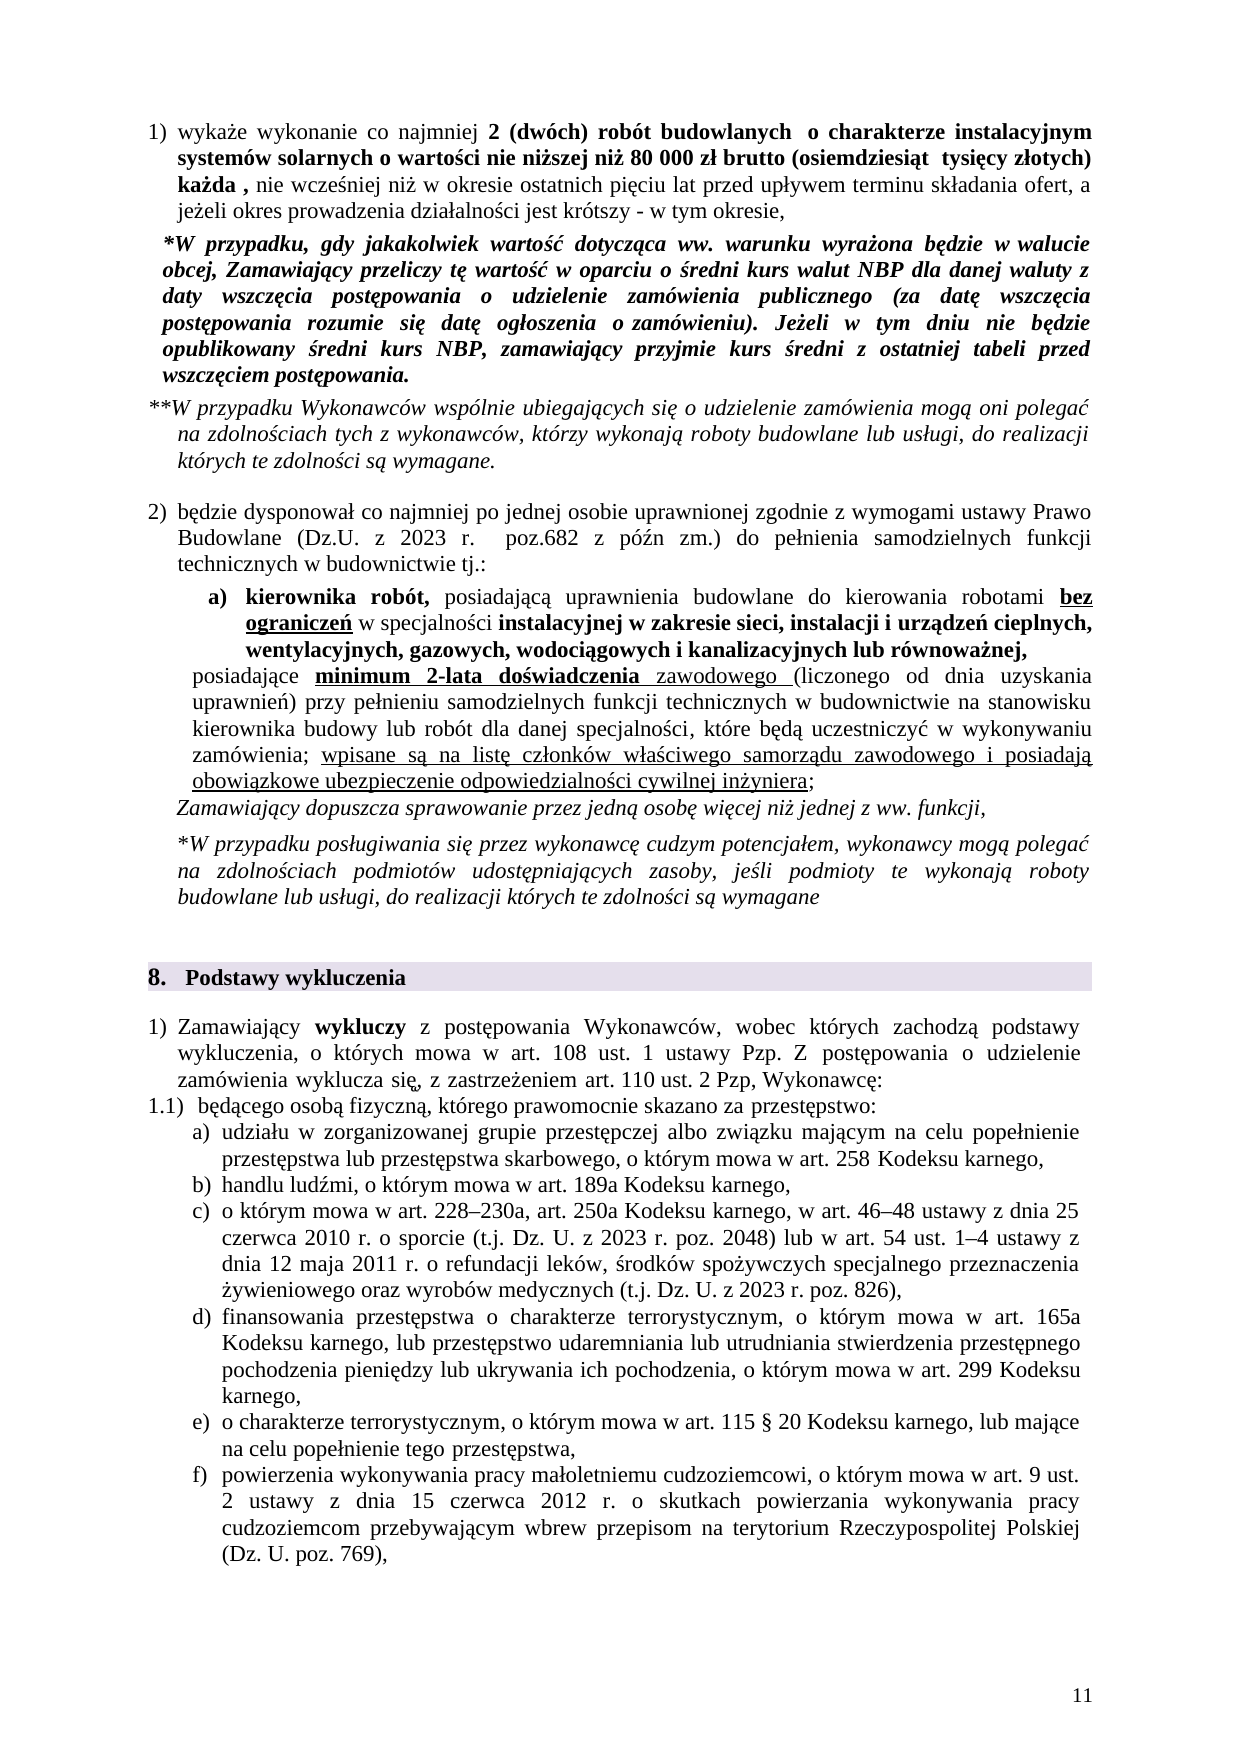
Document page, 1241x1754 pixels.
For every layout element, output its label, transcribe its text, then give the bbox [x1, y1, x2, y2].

list udziału w zorganizowanej grupie przestępczej albo związku mającym na celu popełnienie przestępstwa lub przestępstwa skarbowego, o którym mowa w art. 258 Kodeksu karnego, [192, 1118, 1081, 1171]
list handlu ludźmi, o którym mowa w art. 189a Kodeksu karnego, [192, 1171, 1092, 1197]
list będącego osobą fizyczną, którego prawomocnie skazano za przestępstwo: [148, 1092, 1092, 1118]
list finansowania przestępstwa o charakterze terrorystycznym, o którym mowa w art. 165a Kodeksu karnego, lub przestępstwo udaremniania lub utrudniania stwierdzenia przestępnego pochodzenia pieniędzy lub ukrywania ich pochodzenia, o którym mowa w art. 299 Kodeksu karnego, [192, 1303, 1081, 1408]
text *W przypadku, gdy jakakolwiek wartość dotycząca ww. warunku wyrażona będzie w walucie obcej, Zamawiający przeliczy tę wartość w oparciu o średni kurs walut NBP dla danej waluty z daty wszczęcia postępowania o udzielenie zamówienia publicznego (za datę wszczęcia postępowania rozumie się datę ogłoszenia o zamówieniu). Jeżeli w tym dniu nie będzie opublikowany średni kurs NBP, zamawiający przyjmie kurs średni z ostatniej tabeli przed wszczęciem postępowania. [162, 230, 1092, 388]
list kierownika robót, posiadającą uprawnienia budowlane do kierowania robotami bez ograniczeń w specjalności instalacyjnej w zakresie sieci, instalacji i urządzeń cieplnych, wentylacyjnych, gazowych, wodociągowych i kanalizacyjnych lub równoważnej, [208, 583, 1092, 662]
list wykaże wykonanie co najmniej 2 (dwóch) robót budowlanych o charakterze instalacyjnym systemów solarnych o wartości nie niższej niż 80 000 zł brutto (osiemdziesiąt tysięcy złotych) każda , nie wcześniej niż w okresie ostatnich pięciu lat przed upływem terminu składania ofert, a jeżeli okres prowadzenia działalności jest krótszy - w tym okresie, [148, 118, 1092, 223]
list o którym mowa w art. 228–230a, art. 250a Kodeksu karnego, w art. 46–48 ustawy z dnia 25 czerwca 2010 r. o sporcie (t.j. Dz. U. z 2023 r. poz. 2048) lub w art. 54 ust. 1–4 ustawy z dnia 12 maja 2011 r. o refundacji leków, środków spożywczych specjalnego przeznaczenia żywieniowego oraz wyrobów medycznych (t.j. Dz. U. z 2023 r. poz. 826), [192, 1197, 1081, 1303]
text Zamawiający dopuszcza sprawowanie przez jedną osobę więcej niż jednej z ww. funkcji, [148, 794, 1092, 820]
text *W przypadku posługiwania się przez wykonawcę cudzym potencjałem, wykonawcy mogą polegać na zdolnościach podmiotów udostępniających zasoby, jeśli podmioty te wykonają roboty budowlane lub usługi, do realizacji których te zdolności są wymagane [177, 830, 1092, 909]
text **W przypadku Wykonawców wspólnie ubiegających się o udzielenie zamówienia mogą oni polegać na zdolnościach tych z wykonawców, którzy wykonają roboty budowlane lub usługi, do realizacji których te zdolności są wymagane. [148, 394, 1092, 473]
list powierzenia wykonywania pracy małoletniemu cudzoziemcowi, o którym mowa w art. 9 ust. 2 ustawy z dnia 15 czerwca 2012 r. o skutkach powierzania wykonywania pracy cudzoziemcom przebywającym wbrew przepisom na terytorium Rzeczypospolitej Polskiej (Dz. U. poz. 769), [192, 1461, 1081, 1566]
list Podstawy wykluczenia [148, 962, 1092, 991]
list będzie dysponował co najmniej po jednej osobie uprawnionej zgodnie z wymogami ustawy Prawo Budowlane (Dz.U. z 2023 r. poz.682 z późn zm.) do pełnienia samodzielnych funkcji technicznych w budownictwie tj.: [148, 498, 1092, 577]
list Zamawiający wykluczy z postępowania Wykonawców, wobec których zachodzą podstawy wykluczenia, o których mowa w art. 108 ust. 1 ustawy Pzp. Z postępowania o udzielenie zamówienia wyklucza się̨, z zastrzeżeniem art. 110 ust. 2 Pzp, Wykonawcę: [148, 1013, 1081, 1092]
list o charakterze terrorystycznym, o którym mowa w art. 115 § 20 Kodeksu karnego, lub mające na celu popełnienie tego przestępstwa, [192, 1408, 1081, 1461]
text posiadające minimum 2-lata doświadczenia zawodowego (liczonego od dnia uzyskania uprawnień) przy pełnieniu samodzielnych funkcji technicznych w budownictwie na stanowisku kierownika budowy lub robót dla danej specjalności, które będą uczestniczyć w wykonywaniu zamówienia; wpisane są na listę członków właściwego samorządu zawodowego i posiadają obowiązkowe ubezpieczenie odpowiedzialności cywilnej inżyniera; [192, 662, 1092, 794]
